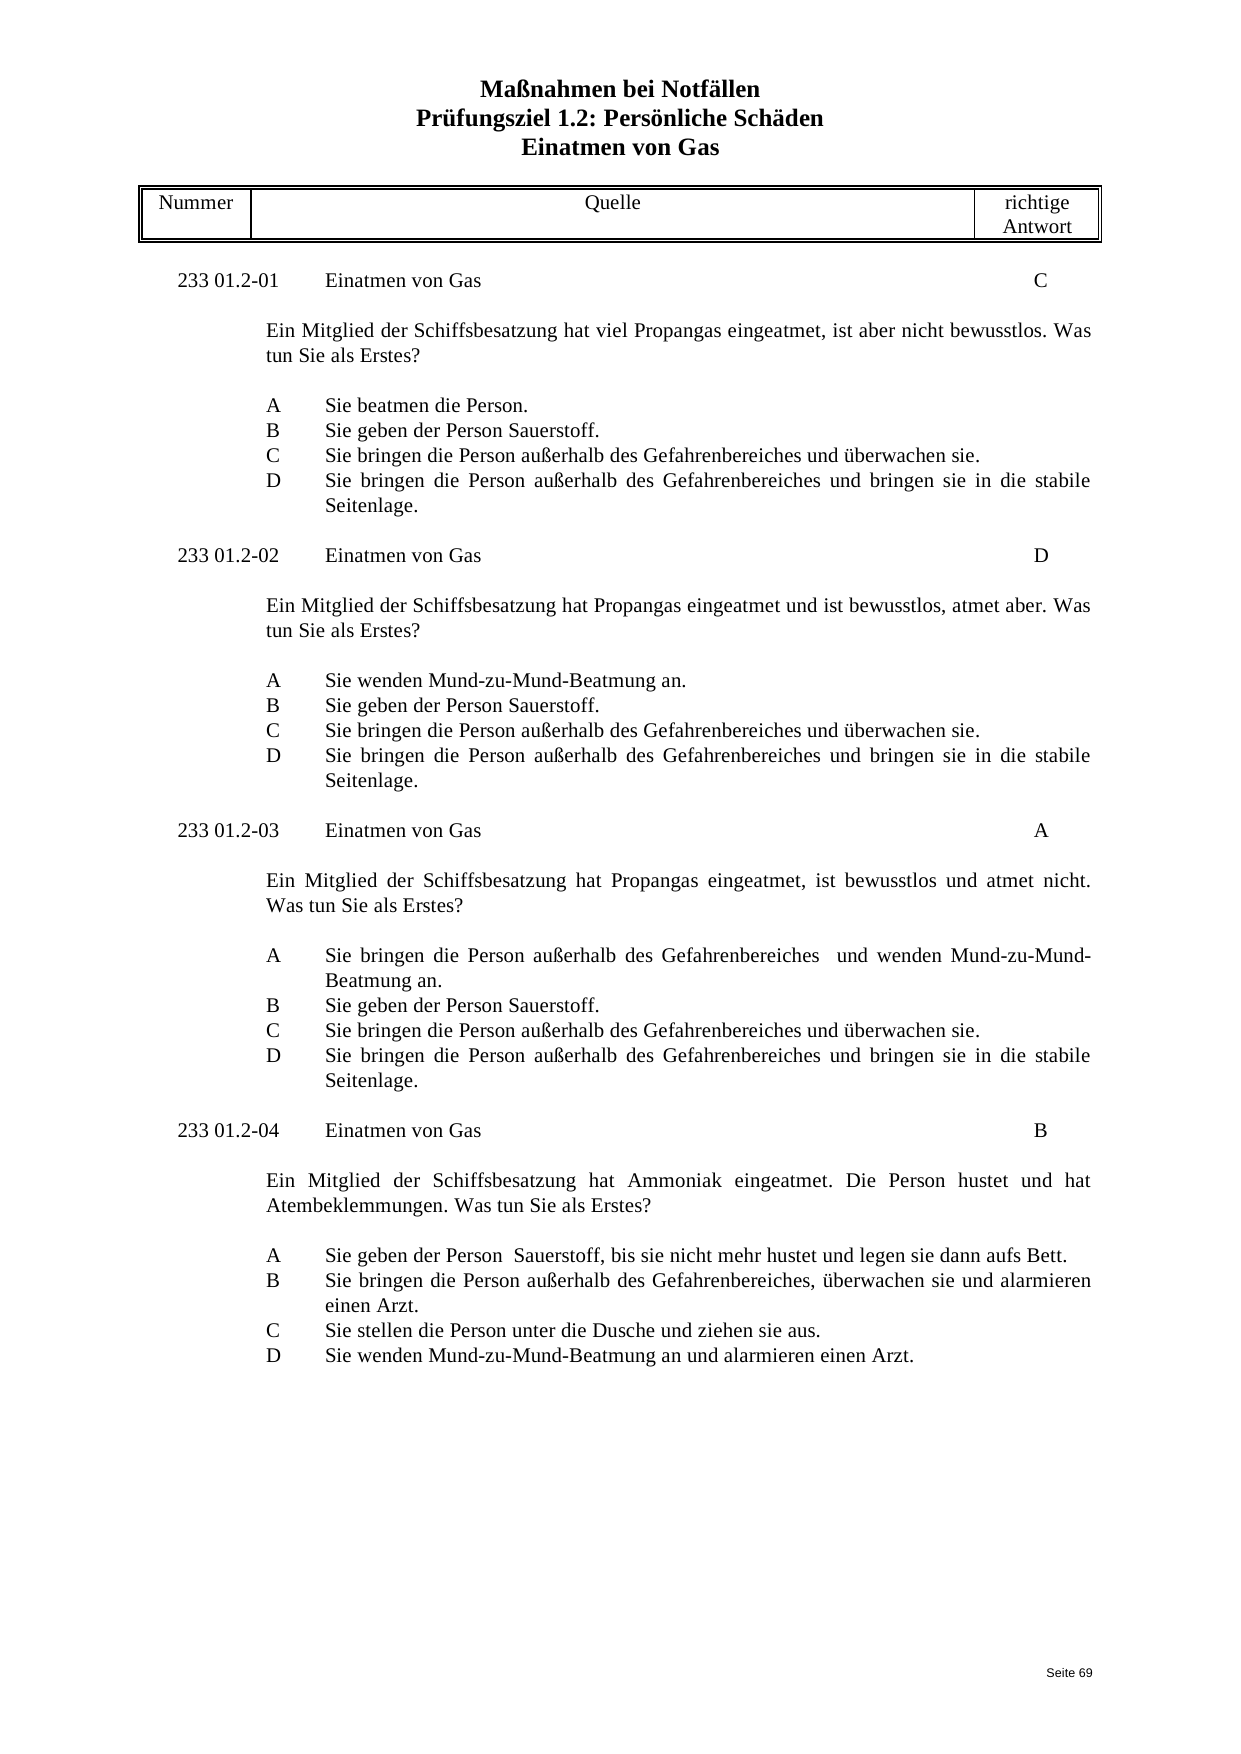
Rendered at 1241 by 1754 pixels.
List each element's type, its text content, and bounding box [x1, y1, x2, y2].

text Ein Mitglied der Schiffsbesatzung hat viel Propangas eingeatmet, ist aber nicht bewusstlos. Was tun Sie als Erstes? [148, 317, 1093, 367]
text Ein Mitglied der Schiffsbesatzung hat Propangas eingeatmet und ist bewusstlos, atmet aber. Was tun Sie als Erstes? [148, 592, 1093, 642]
text Ein Mitglied der Schiffsbesatzung hat Propangas eingeatmet, ist bewusstlos und atmet nicht. Was tun Sie als Erstes? [148, 867, 1093, 917]
text B Sie bringen die Person außerhalb des Gefahrenbereiches, überwachen sie und alarmieren einen Arzt. [148, 1267, 1093, 1317]
text A Sie beatmen die Person. [148, 392, 1093, 417]
text A Sie geben der Person Sauerstoff, bis sie nicht mehr hustet und legen sie dann aufs Bett. [148, 1242, 1093, 1267]
text C Sie bringen die Person außerhalb des Gefahrenbereiches und überwachen sie. [148, 442, 1093, 467]
text D Sie bringen die Person außerhalb des Gefahrenbereiches und bringen sie in die stabile Seitenlage. [148, 1042, 1093, 1092]
text A Sie bringen die Person außerhalb des Gefahrenbereiches und wenden Mund-zu-Mund-Beatmung an. [148, 942, 1093, 992]
text D Sie bringen die Person außerhalb des Gefahrenbereiches und bringen sie in die stabile Seitenlage. [148, 742, 1093, 792]
text 233 01.2-04 Einatmen von Gas B [148, 1117, 1093, 1142]
text Ein Mitglied der Schiffsbesatzung hat Ammoniak eingeatmet. Die Person hustet und hat Atembeklemmungen. Was tun Sie als Erstes? [148, 1167, 1093, 1217]
text C Sie bringen die Person außerhalb des Gefahrenbereiches und überwachen sie. [148, 717, 1093, 742]
text B Sie geben der Person Sauerstoff. [148, 992, 1093, 1017]
text D Sie bringen die Person außerhalb des Gefahrenbereiches und bringen sie in die stabile Seitenlage. [148, 467, 1093, 517]
text 233 01.2-02 Einatmen von Gas D [148, 542, 1093, 567]
text 233 01.2-01 Einatmen von Gas C [148, 267, 1093, 292]
text 233 01.2-03 Einatmen von Gas A [148, 817, 1093, 842]
text D Sie wenden Mund-zu-Mund-Beatmung an und alarmieren einen Arzt. [148, 1342, 1093, 1367]
text C Sie stellen die Person unter die Dusche und ziehen sie aus. [148, 1317, 1093, 1342]
text B Sie geben der Person Sauerstoff. [148, 417, 1093, 442]
text A Sie wenden Mund-zu-Mund-Beatmung an. [148, 667, 1093, 692]
text C Sie bringen die Person außerhalb des Gefahrenbereiches und überwachen sie. [148, 1017, 1093, 1042]
text B Sie geben der Person Sauerstoff. [148, 692, 1093, 717]
